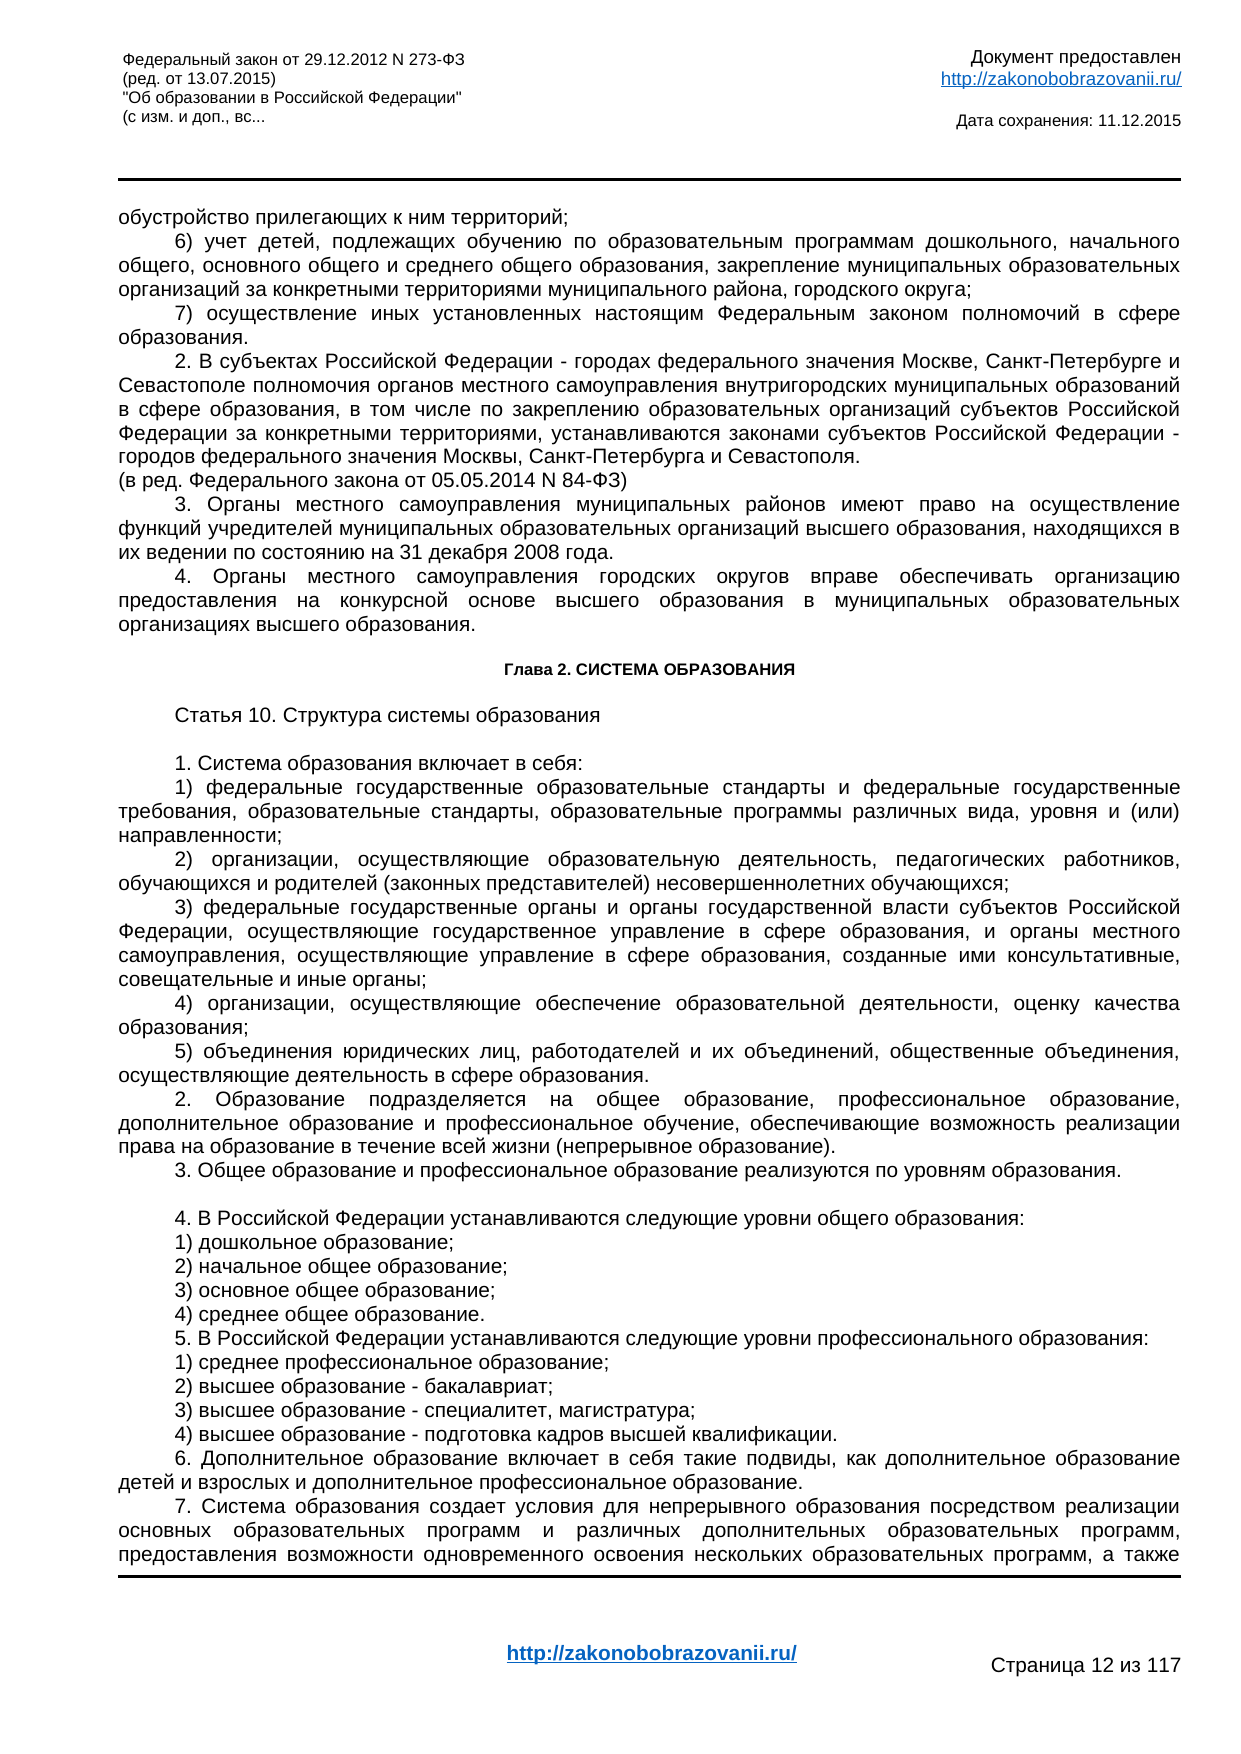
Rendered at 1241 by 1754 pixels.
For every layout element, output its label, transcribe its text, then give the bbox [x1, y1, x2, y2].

text 2) высшее образование - бакалавриат; [118, 1374, 1181, 1398]
text 2) организации, осуществляющие образовательную деятельность, педагогических работников, обучающихся и родителей (законных представителей) несовершеннолетних обучающихся; [118, 847, 1181, 895]
text 3) основное общее образование; [118, 1278, 1181, 1302]
text 5. В Российской Федерации устанавливаются следующие уровни профессионального образования: [118, 1326, 1181, 1350]
text 1) дошкольное образование; [118, 1230, 1181, 1254]
text 4. Органы местного самоуправления городских округов вправе обеспечивать организацию предоставления на конкурсной основе высшего образования в муниципальных образовательных организациях высшего образования. [118, 564, 1181, 636]
text 4. В Российской Федерации устанавливаются следующие уровни общего образования: [118, 1206, 1181, 1230]
title Глава 2. СИСТЕМА ОБРАЗОВАНИЯ [118, 660, 1181, 679]
text 5) объединения юридических лиц, работодателей и их объединений, общественные объединения, осуществляющие деятельность в сфере образования. [118, 1038, 1181, 1086]
text 1. Система образования включает в себя: [118, 751, 1181, 775]
text 2. Образование подразделяется на общее образование, профессиональное образование, дополнительное образование и профессиональное обучение, обеспечивающие возможность реализации права на образование в течение всей жизни (непрерывное образование). [118, 1086, 1181, 1158]
text 3. Общее образование и профессиональное образование реализуются по уровням образования. [118, 1158, 1181, 1182]
text 3) высшее образование - специалитет, магистратура; [118, 1398, 1181, 1422]
text 4) среднее общее образование. [118, 1302, 1181, 1326]
text 4) высшее образование - подготовка кадров высшей квалификации. [118, 1422, 1181, 1446]
text 3) федеральные государственные органы и органы государственной власти субъектов Российской Федерации, осуществляющие государственное управление в сфере образования, и органы местного самоуправления, осуществляющие управление в сфере образования, созданные ими консультативные, совещательные и иные органы; [118, 895, 1181, 991]
text 6. Дополнительное образование включает в себя такие подвиды, как дополнительное образование детей и взрослых и дополнительное профессиональное образование. [118, 1446, 1181, 1494]
text 1) среднее профессиональное образование; [118, 1350, 1181, 1374]
text (в ред. Федерального закона от 05.05.2014 N 84-ФЗ) [118, 468, 1181, 492]
text 7) осуществление иных установленных настоящим Федеральным законом полномочий в сфере образования. [118, 301, 1181, 348]
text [118, 1494, 1181, 1566]
text 4) организации, осуществляющие обеспечение образовательной деятельности, оценку качества образования; [118, 991, 1181, 1038]
text Статья 10. Структура системы образования [118, 703, 1181, 727]
text 2) начальное общее образование; [118, 1254, 1181, 1278]
text 2. В субъектах Российской Федерации - городах федерального значения Москве, Санкт-Петербурге и Севастополе полномочия органов местного самоуправления внутригородских муниципальных образований в сфере образования, в том числе по закреплению образовательных организаций субъектов Российской Федерации за конкретными территориями, устанавливаются законами субъектов Российской Федерации - городов федерального значения Москвы, Санкт-Петербурга и Севастополя. [118, 348, 1181, 468]
text 6) учет детей, подлежащих обучению по образовательным программам дошкольного, начального общего, основного общего и среднего общего образования, закрепление муниципальных образовательных организаций за конкретными территориями муниципального района, городского округа; [118, 229, 1181, 301]
text 3. Органы местного самоуправления муниципальных районов имеют право на осуществление функций учредителей муниципальных образовательных организаций высшего образования, находящихся в их ведении по состоянию на 31 декабря 2008 года. [118, 492, 1181, 564]
text 1) федеральные государственные образовательные стандарты и федеральные государственные требования, образовательные стандарты, образовательные программы различных вида, уровня и (или) направленности; [118, 775, 1181, 847]
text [118, 205, 1181, 229]
